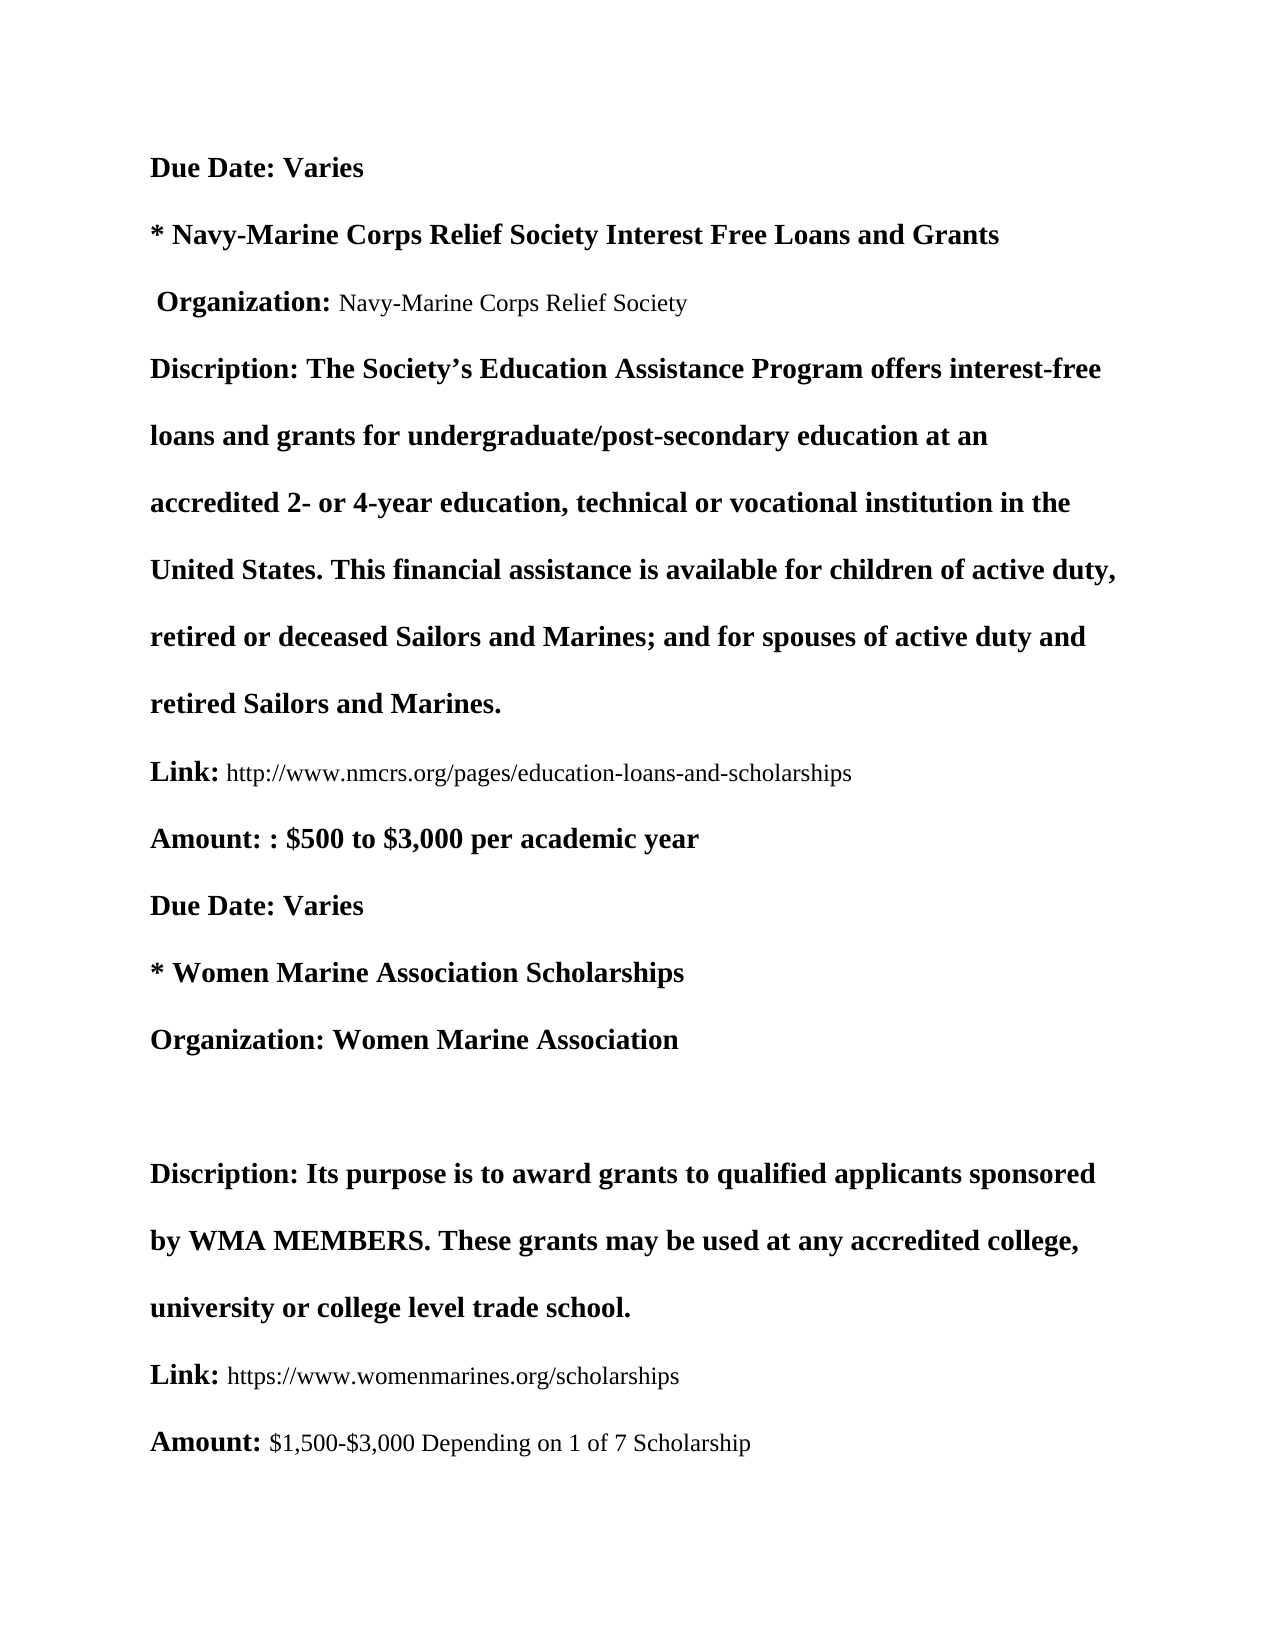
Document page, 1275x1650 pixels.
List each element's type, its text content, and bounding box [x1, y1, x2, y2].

text Organization: Navy-Marine Corps Relief Society [150, 284, 1125, 318]
text Amount: : $500 to $3,000 per academic year [150, 821, 1125, 854]
text Due Date: Varies [150, 150, 1125, 183]
text Link: http://www.nmcrs.org/pages/education-loans-and-scholarships [150, 754, 1125, 787]
text Amount: $1,500-$3,000 Depending on 1 of 7 Scholarship [150, 1424, 1125, 1458]
text Link: https://www.womenmarines.org/scholarships [150, 1357, 1125, 1391]
text Due Date: Varies [150, 888, 1125, 921]
text Discription: Its purpose is to award grants to qualified applicants sponsored by WMA MEMBERS. These grants may be used at any accredited college, university or college level trade school. [150, 1156, 1125, 1324]
text Organization: Women Marine Association [150, 1022, 1125, 1056]
text * Navy-Marine Corps Relief Society Interest Free Loans and Grants [150, 217, 1125, 251]
text Discription: The Society’s Education Assistance Program offers interest-free loans and grants for undergraduate/post-secondary education at an accredited 2- or 4-year education, technical or vocational institution in the United States. This financial assistance is available for children of active duty, retired or deceased Sailors and Marines; and for spouses of active duty and retired Sailors and Marines. [150, 351, 1125, 720]
text * Women Marine Association Scholarships [150, 955, 1125, 988]
